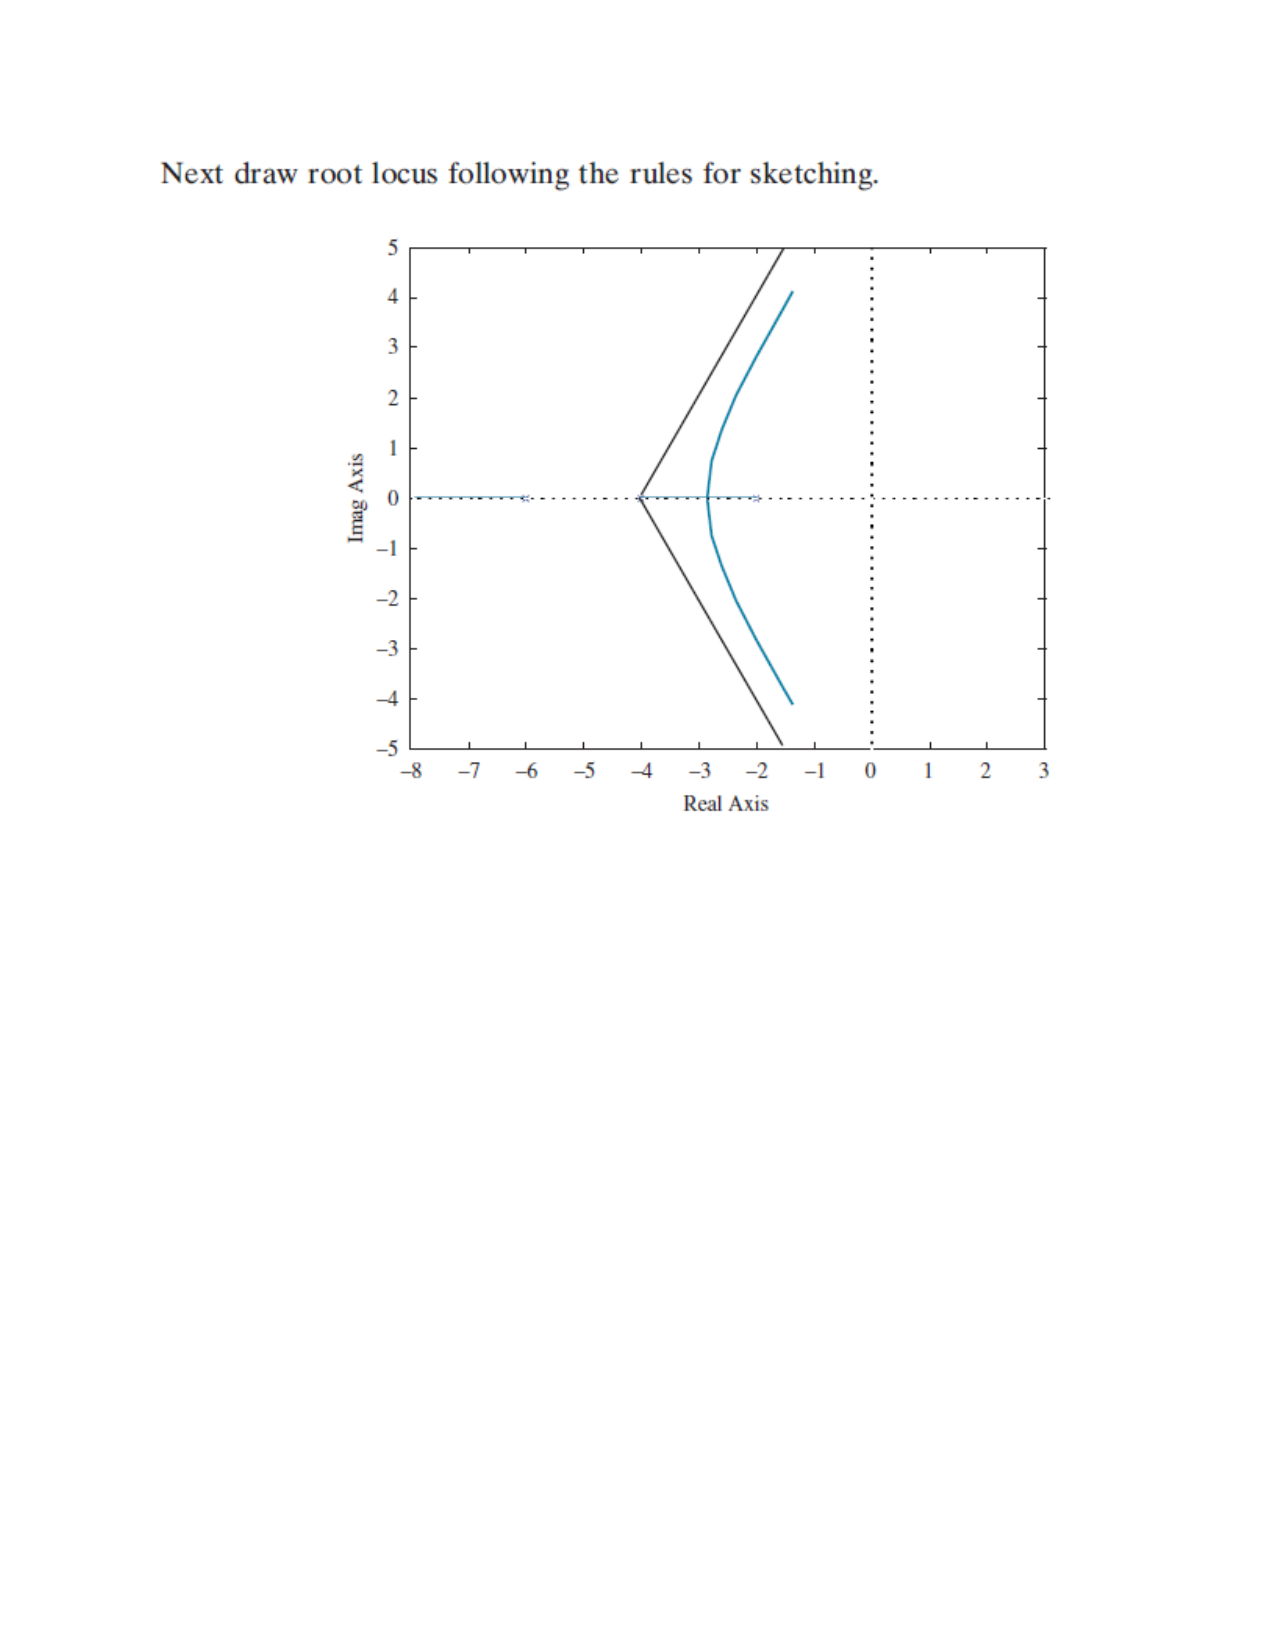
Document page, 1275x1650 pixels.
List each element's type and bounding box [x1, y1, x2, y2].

picture [150, 150, 1066, 819]
